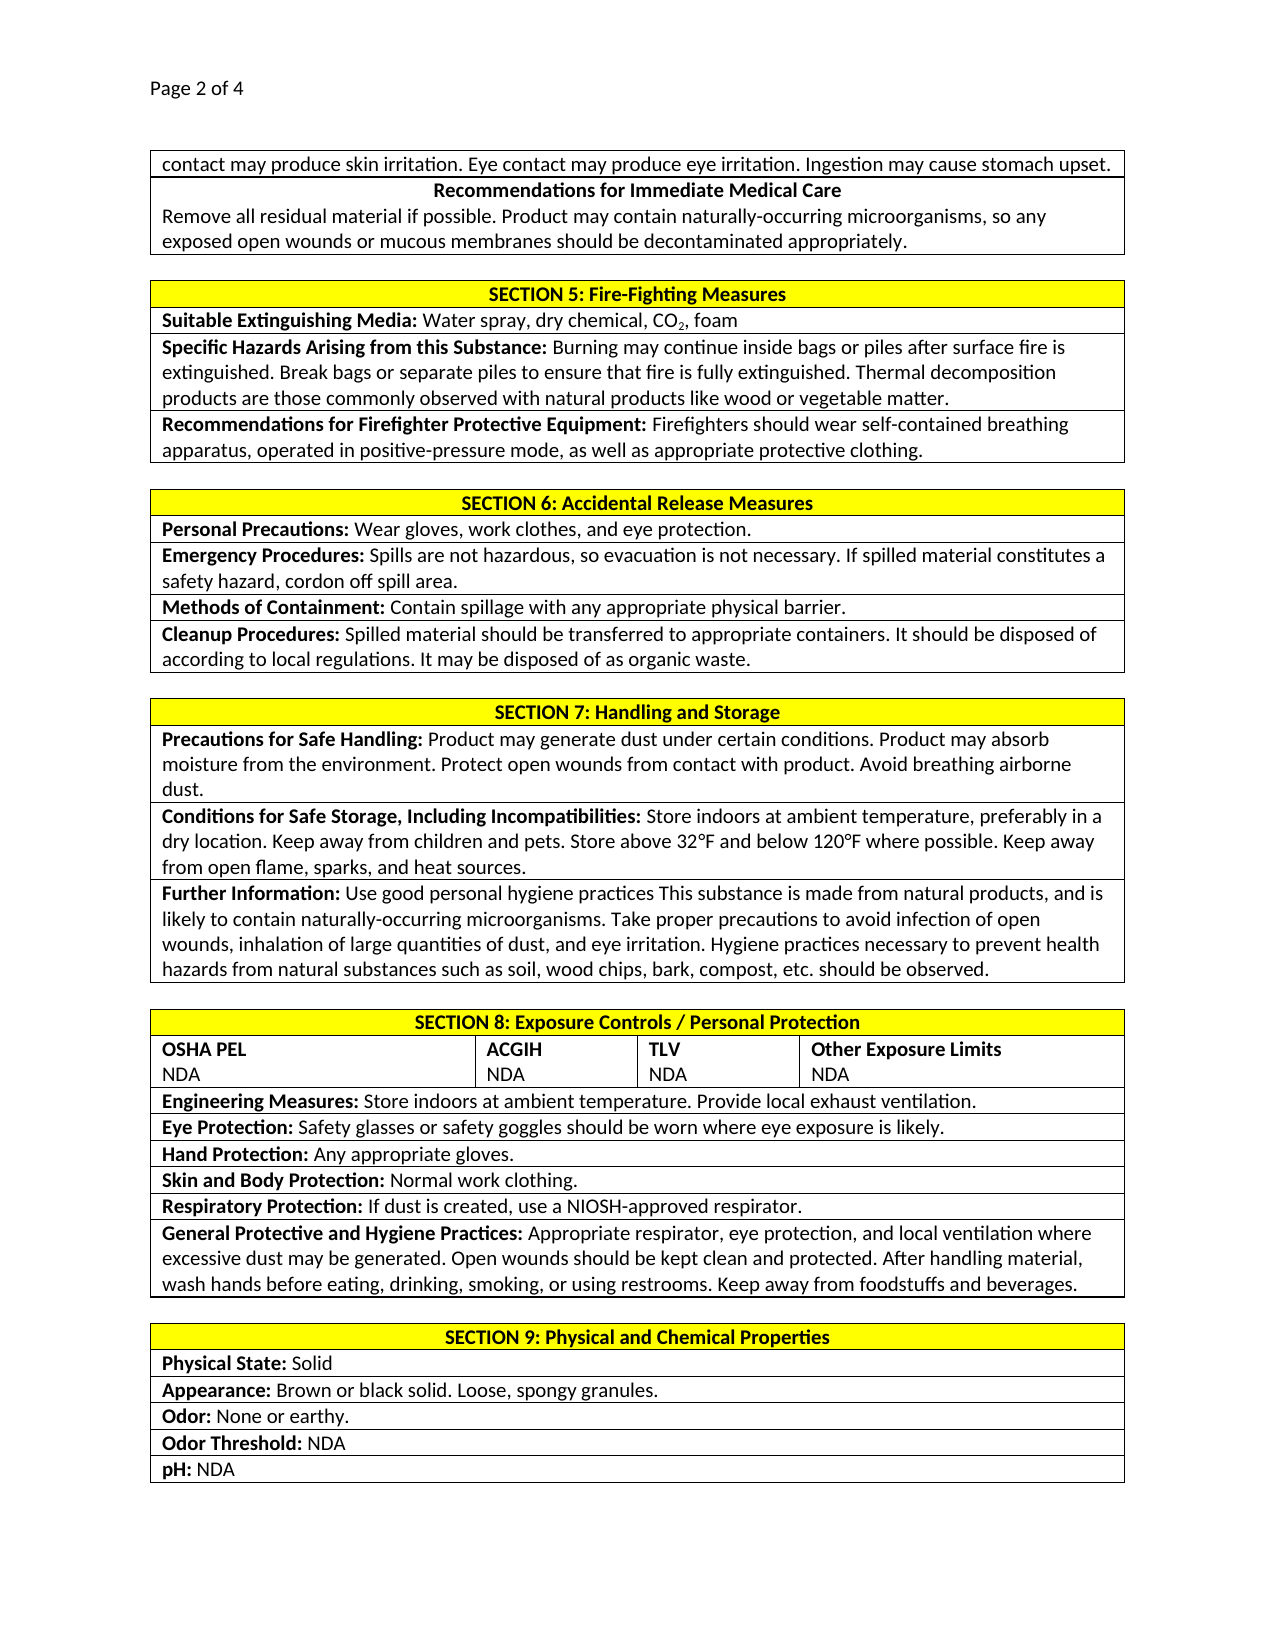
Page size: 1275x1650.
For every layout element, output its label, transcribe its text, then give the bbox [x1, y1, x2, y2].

table_cell Personal Precautions: Wear gloves, work clothes, and eye protection. [151, 516, 1124, 542]
table_cell TLV NDA [638, 1036, 799, 1087]
table_cell Further Information: Use good personal hygiene practices This substance is made from natural products, and is likely to contain naturally-occurring microorganisms. Take proper precautions to avoid infection of open wounds, inhalation of large quantities of dust, and eye irritation. Hygiene practices necessary to prevent health hazards from natural substances such as soil, wood chips, bark, compost, etc. should be observed. [151, 880, 1124, 982]
table_cell Eye Protection: Safety glasses or safety goggles should be worn where eye exposure is likely. [151, 1114, 1124, 1140]
table_cell Physical State: Solid [151, 1350, 1124, 1376]
table_cell Suitable Extinguishing Media: Water spray, dry chemical, CO2, foam [151, 308, 1124, 333]
table_header SECTION 9: Physical and Chemical Properties [151, 1324, 1124, 1349]
table_cell Respiratory Protection: If dust is created, use a NIOSH-approved respirator. [151, 1194, 1124, 1219]
table_header SECTION 8: Exposure Controls / Personal Protection [151, 1010, 1124, 1035]
table_cell Conditions for Safe Storage, Including Incompatibilities: Store indoors at ambient temperature, preferably in a dry location. Keep away from children and pets. Store above 32°F and below 120°F where possible. Keep away from open flame, sparks, and heat sources. [151, 803, 1124, 879]
table_cell General Protective and Hygiene Practices: Appropriate respirator, eye protection, and local ventilation where excessive dust may be generated. Open wounds should be kept clean and protected. After handling material, wash hands before eating, drinking, smoking, or using restrooms. Keep away from foodstuffs and beverages. [151, 1220, 1124, 1296]
table_cell Odor Threshold: NDA [151, 1430, 1124, 1455]
table_header SECTION 7: Handling and Storage [151, 699, 1124, 725]
table_cell Recommendations for Firefighter Protective Equipment: Firefighters should wear self-contained breathing apparatus, operated in positive-pressure mode, as well as appropriate protective clothing. [151, 411, 1124, 462]
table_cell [151, 151, 1124, 176]
table_cell ACGIH NDA [476, 1036, 637, 1087]
table_cell Specific Hazards Arising from this Substance: Burning may continue inside bags or piles after surface fire is extinguished. Break bags or separate piles to ensure that fire is fully extinguished. Thermal decomposition products are those commonly observed with natural products like wood or vegetable matter. [151, 334, 1124, 410]
table_cell Hand Protection: Any appropriate gloves. [151, 1141, 1124, 1166]
table_header SECTION 6: Accidental Release Measures [151, 490, 1124, 515]
table_cell Odor: None or earthy. [151, 1403, 1124, 1429]
table_cell OSHA PEL NDA [151, 1036, 475, 1087]
table_cell Cleanup Procedures: Spilled material should be transferred to appropriate containers. It should be disposed of according to local regulations. It may be disposed of as organic waste. [151, 621, 1124, 672]
table_cell Skin and Body Protection: Normal work clothing. [151, 1167, 1124, 1193]
table_cell Methods of Containment: Contain spillage with any appropriate physical barrier. [151, 595, 1124, 620]
table_cell Recommendations for Immediate Medical Care Remove all residual material if possible. Product may contain naturally-occurring microorganisms, so any exposed open wounds or mucous membranes should be decontaminated appropriately. [151, 178, 1124, 254]
table_cell Precautions for Safe Handling: Product may generate dust under certain conditions. Product may absorb moisture from the environment. Protect open wounds from contact with product. Avoid breathing airborne dust. [151, 726, 1124, 802]
table_cell Engineering Measures: Store indoors at ambient temperature. Provide local exhaust ventilation. [151, 1088, 1124, 1113]
table_cell Other Exposure Limits NDA [800, 1036, 1124, 1087]
table_header SECTION 5: Fire-Fighting Measures [151, 281, 1124, 307]
table_cell Appearance: Brown or black solid. Loose, spongy granules. [151, 1377, 1124, 1402]
table_cell Emergency Procedures: Spills are not hazardous, so evacuation is not necessary. If spilled material constitutes a safety hazard, cordon off spill area. [151, 543, 1124, 593]
table_cell pH: NDA [151, 1456, 1124, 1482]
